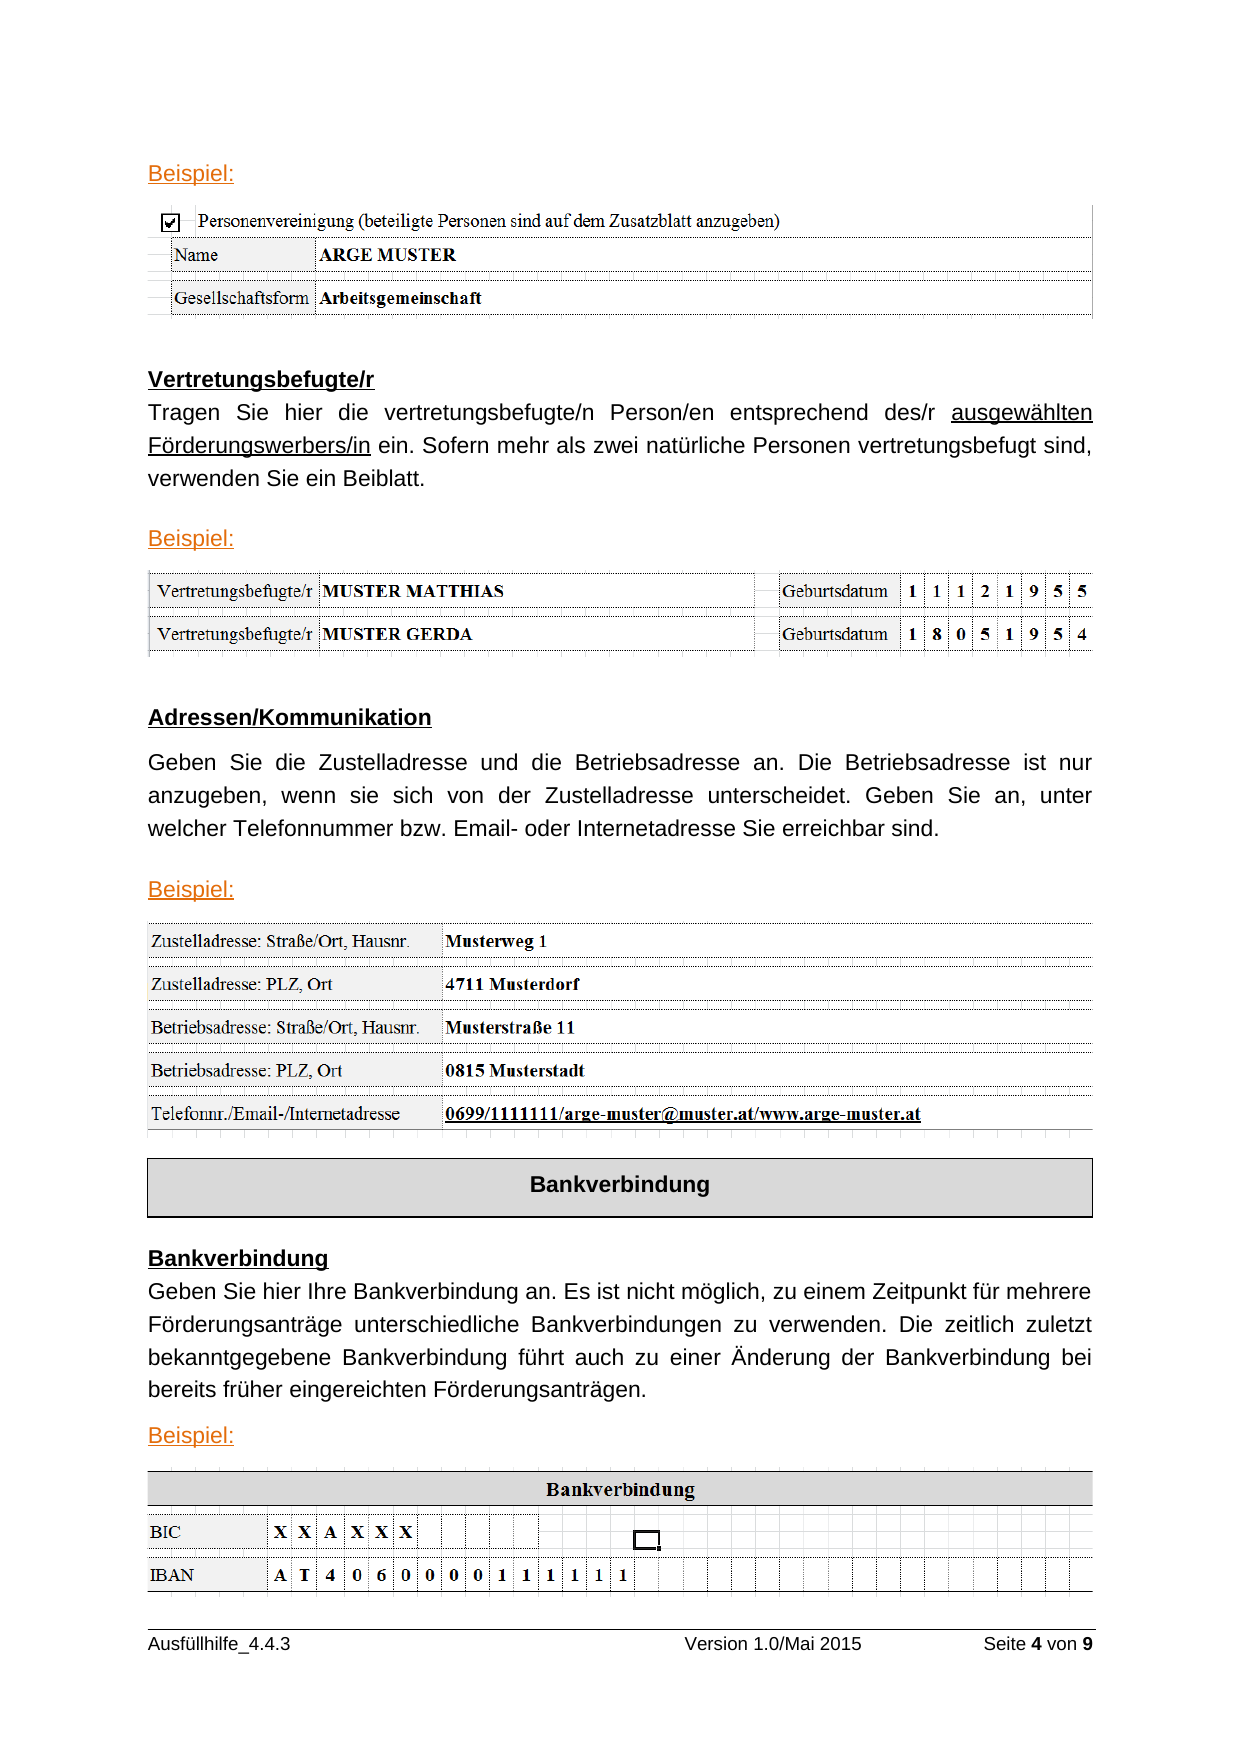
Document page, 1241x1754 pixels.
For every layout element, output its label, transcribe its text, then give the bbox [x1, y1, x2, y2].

list Vertretungsbefugte/r [148, 366, 1093, 392]
list Bankverbindung [148, 1245, 1093, 1271]
list Tragen Sie hier die vertretungsbefugte/n Person/en entsprechend des/r ausgewählten Förderungswerbers/in ein. Sofern mehr als zwei natürliche Personen vertretungsbefugt sind, verwenden Sie ein Beiblatt. [148, 399, 1093, 491]
text Beispiel: [148, 1422, 1093, 1448]
text Beispiel: [148, 160, 1093, 186]
text Adressen/Kommunikation [148, 704, 1093, 730]
text Beispiel: [148, 525, 1093, 551]
list Geben Sie hier Ihre Bankverbindung an. Es ist nicht möglich, zu einem Zeitpunkt für mehrere Förderungsanträge unterschiedliche Bankverbindungen zu verwenden. Die zeitlich zuletzt bekanntgegebene Bankverbindung führt auch zu einer Änderung der Bankverbindung bei bereits früher eingereichten Förderungsanträgen. [148, 1278, 1093, 1403]
list Geben Sie die Zustelladresse und die Betriebsadresse an. Die Betriebsadresse ist nur anzugeben, wenn sie sich von der Zustelladresse unterscheidet. Geben Sie an, unter welcher Telefonnummer bzw. Email- oder Internetadresse Sie erreichbar sind. [148, 749, 1093, 842]
text Beispiel: [148, 876, 1093, 902]
table_header Bankverbindung [148, 1159, 1092, 1216]
